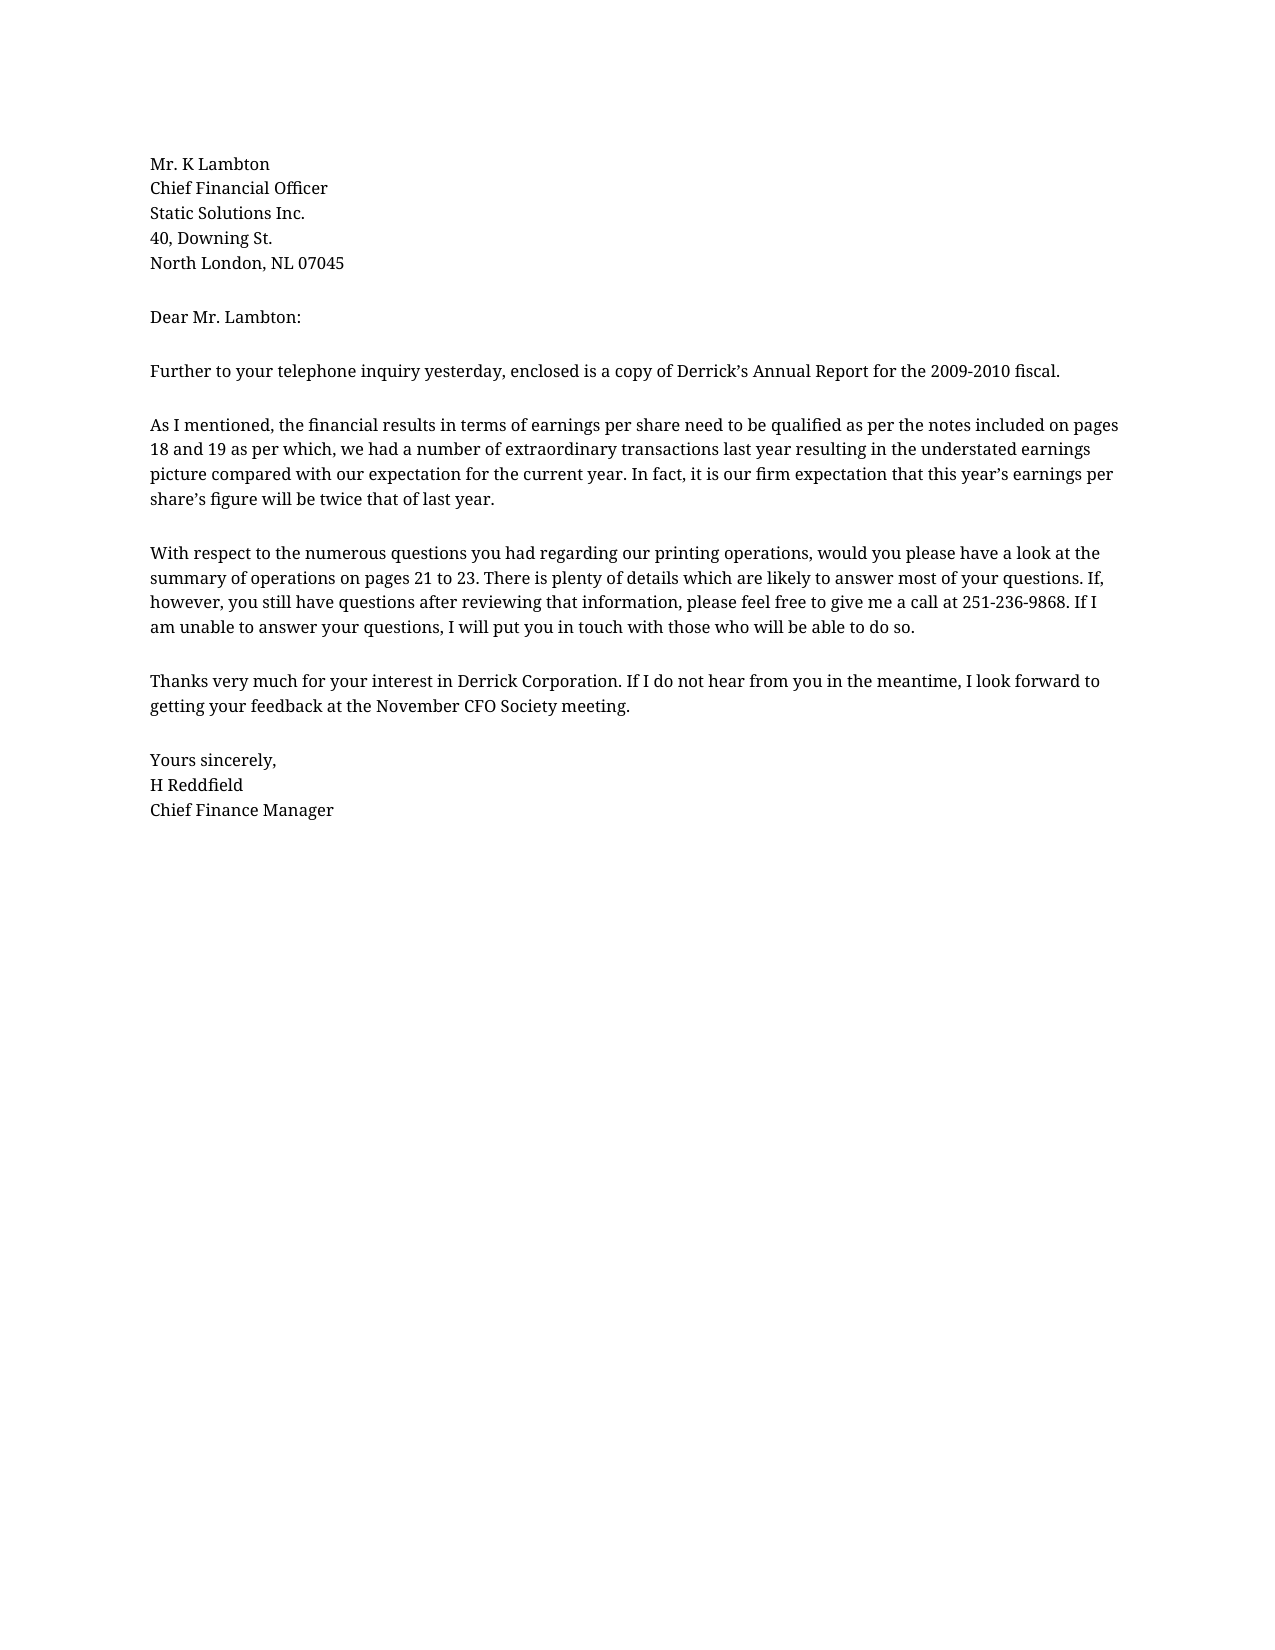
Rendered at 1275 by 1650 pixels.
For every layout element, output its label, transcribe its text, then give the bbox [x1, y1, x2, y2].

text Dear Mr. Lambton: [150, 303, 1125, 328]
text Yours sincerely, H Reddfield Chief Finance Manager [150, 746, 1125, 821]
text Thanks very much for your interest in Derrick Corporation. If I do not hear from you in the meantime, I look forward to getting your feedback at the November CFO Society meeting. [150, 668, 1125, 717]
text As I mentioned, the financial results in terms of earnings per share need to be qualified as per the notes included on pages 18 and 19 as per which, we had a number of extraordinary transactions last year resulting in the understated earnings picture compared with our expectation for the current year. In fact, it is our firm expectation that this year’s earnings per share’s figure will be twice that of last year. [150, 411, 1125, 510]
text Further to your telephone inquiry yesterday, enclosed is a copy of Derrick’s Annual Report for the 2009-2010 fiscal. [150, 357, 1125, 382]
text With respect to the numerous questions you had regarding our printing operations, would you please have a look at the summary of operations on pages 21 to 23. There is plenty of details which are likely to answer most of your questions. If, however, you still have questions after reviewing that information, please feel free to give me a call at 251-236-9868. If I am unable to answer your questions, I will put you in touch with those who will be able to do so. [150, 539, 1125, 638]
text Mr. K Lambton Chief Financial Officer Static Solutions Inc. 40, Downing St. North London, NL 07045 [150, 150, 1125, 274]
